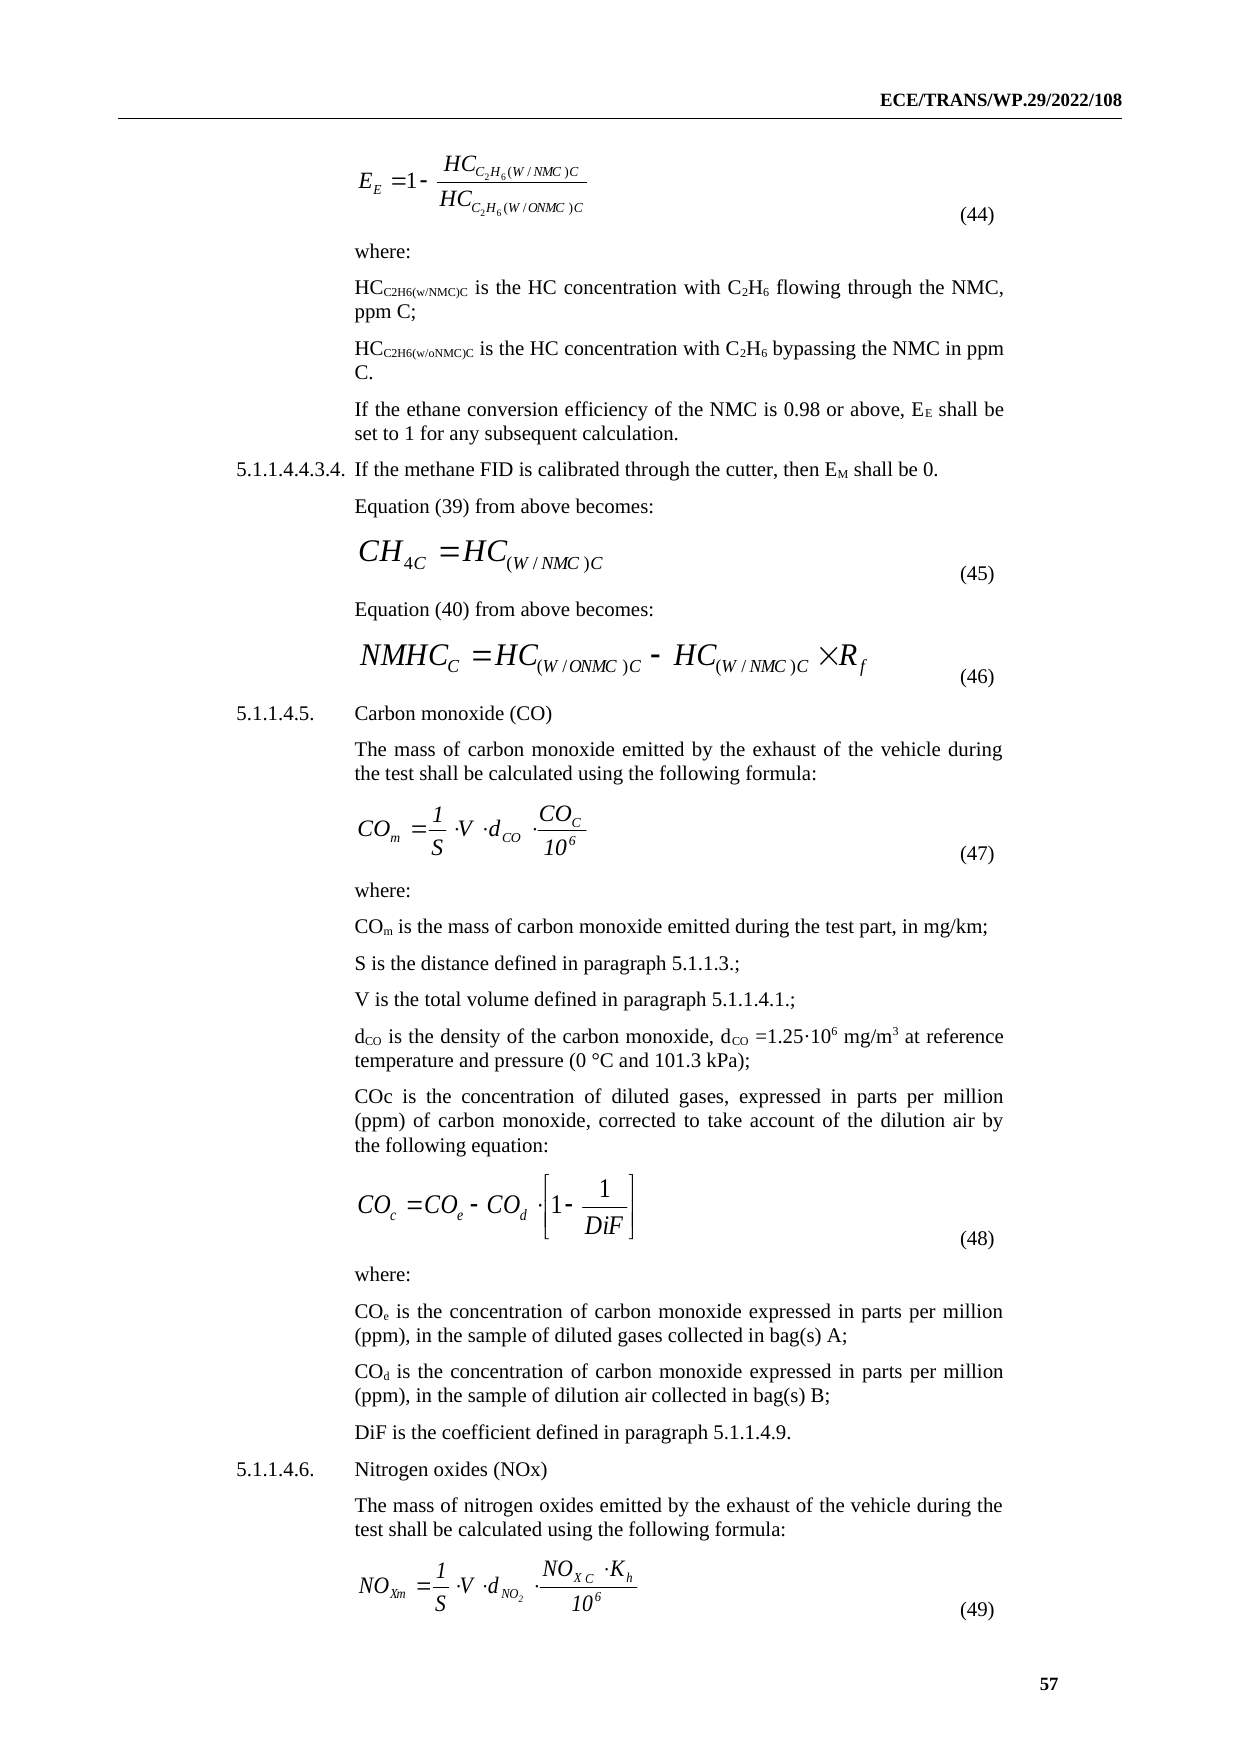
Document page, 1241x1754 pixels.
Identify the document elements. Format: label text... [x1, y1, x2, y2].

list where: [236, 877, 1004, 902]
list (48) [236, 1169, 1004, 1250]
list COe is the concentration of carbon monoxide expressed in parts per million (ppm), in the sample of diluted gases collected in bag(s) A; [354, 1299, 1004, 1347]
list (45) [236, 530, 1124, 584]
list (44) [236, 148, 1124, 226]
list where: [236, 1262, 1004, 1286]
list The mass of carbon monoxide emitted by the exhaust of the vehicle during the test shall be calculated using the following formula: [236, 737, 1004, 785]
list DiF is the coefficient defined in paragraph 5.1.1.4.9. [354, 1420, 1004, 1444]
list S is the distance defined in paragraph 5.1.1.3.; [354, 951, 1004, 975]
list COd is the concentration of carbon monoxide expressed in parts per million (ppm), in the sample of dilution air collected in bag(s) B; [354, 1359, 1004, 1407]
list Equation (39) from above becomes: [236, 494, 1004, 518]
list If the ethane conversion efficiency of the NMC is 0.98 or above, EE shall be set to 1 for any subsequent calculation. [236, 397, 1004, 445]
list dCO is the density of the carbon monoxide, dCO =1.25·106 mg/m3 at reference temperature and pressure (0 °C and 101.3 kPa); [354, 1024, 1004, 1072]
list 5.1.1.4.5. Carbon monoxide (CO) [236, 700, 1004, 724]
list 5.1.1.4.4.3.4. If the methane FID is calibrated through the cutter, then EM shall be 0. [236, 457, 1004, 481]
list COm is the mass of carbon monoxide emitted during the test part, in mg/km; [354, 914, 1004, 938]
list (47) [236, 798, 1124, 865]
list where: [236, 239, 1004, 263]
list 5.1.1.4.6. Nitrogen oxides (NOx) [236, 1457, 1004, 1481]
list HCC2H6(w/oNMC)C is the HC concentration with C2H6 bypassing the NMC in ppm C. [236, 336, 1004, 384]
list The mass of nitrogen oxides emitted by the exhaust of the vehicle during the test shall be calculated using the following formula: [236, 1493, 1004, 1541]
list (49) [236, 1554, 1124, 1621]
list Equation (40) from above becomes: [236, 597, 1004, 621]
list COc is the concentration of diluted gases, expressed in parts per million (ppm) of carbon monoxide, corrected to take account of the dilution air by the following equation: [236, 1084, 1004, 1157]
list (46) [236, 634, 1124, 688]
list HCC2H6(w/NMC)C is the HC concentration with C2H6 flowing through the NMC, ppm C; [236, 275, 1004, 323]
list V is the total volume defined in paragraph 5.1.1.4.1.; [354, 987, 1004, 1011]
